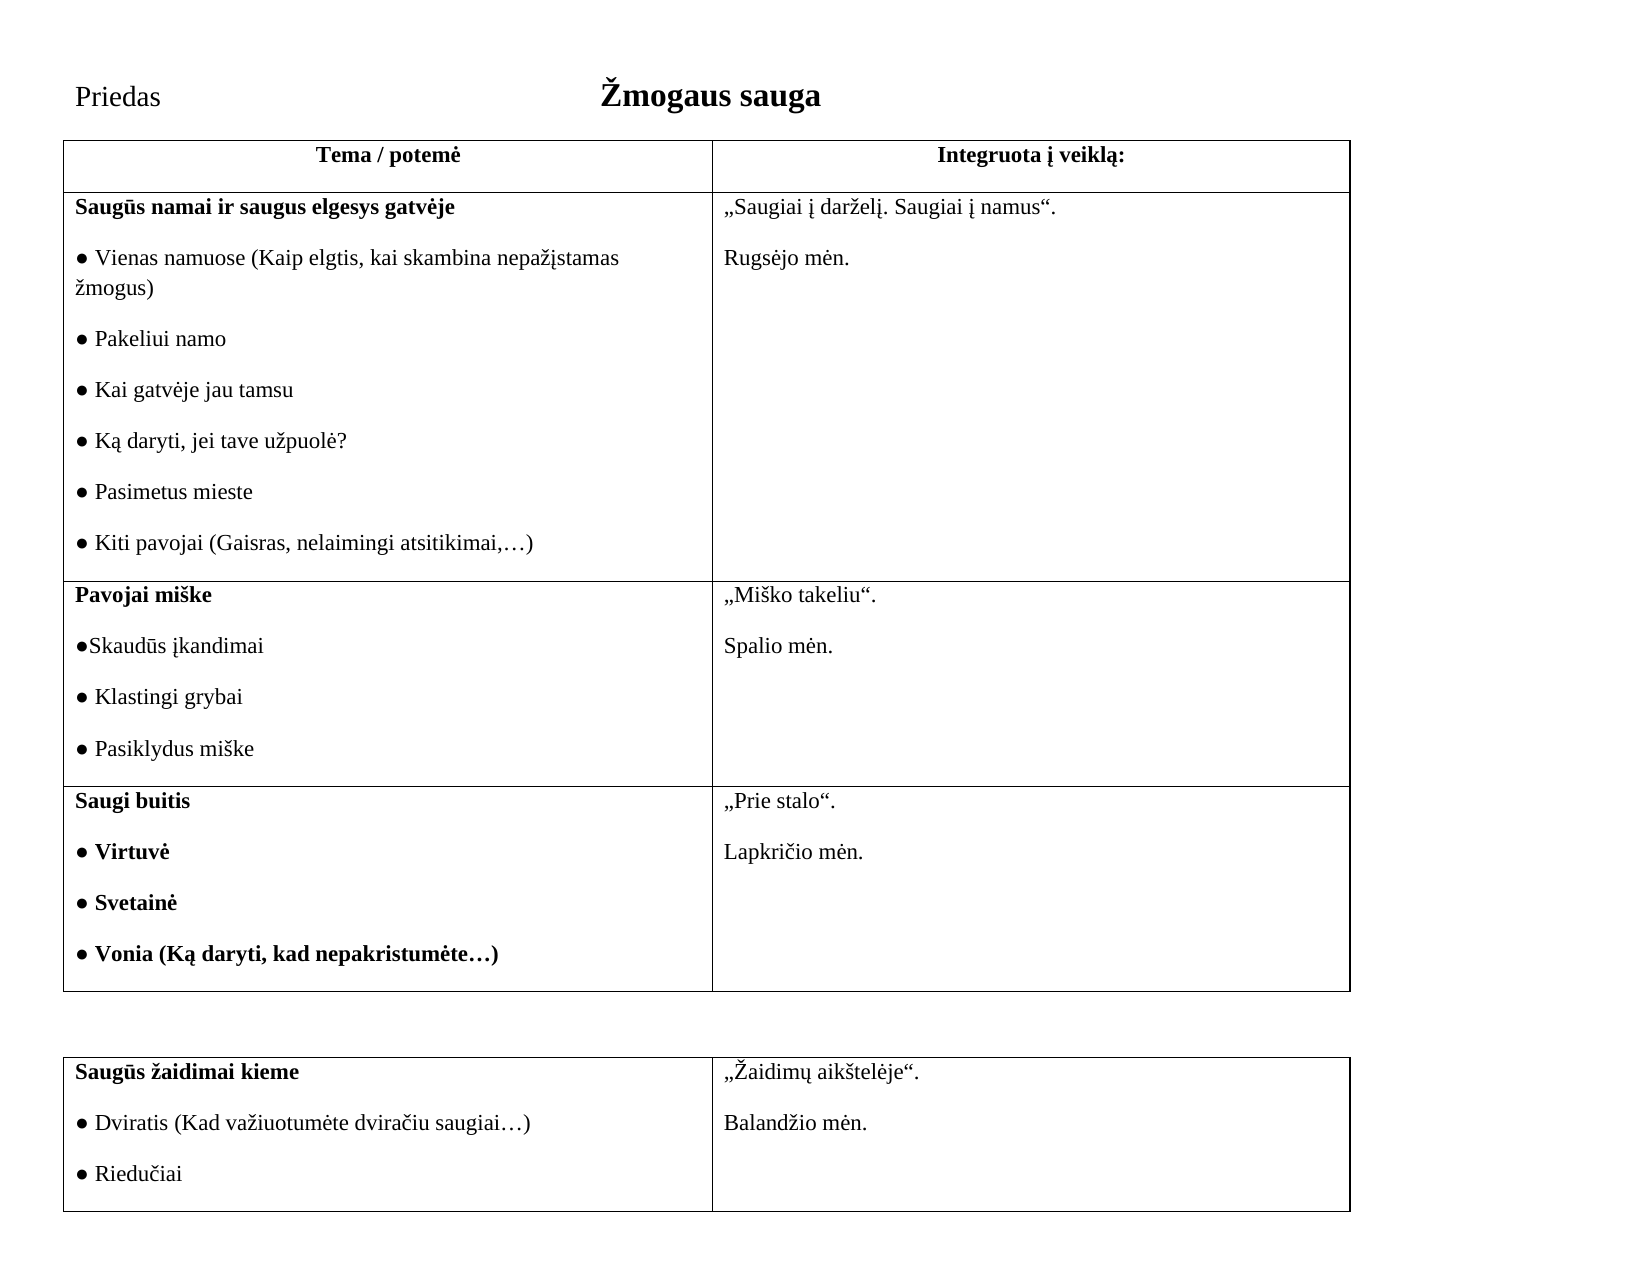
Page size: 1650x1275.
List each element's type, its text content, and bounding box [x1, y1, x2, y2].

table_cell Saugi buitis ● Virtuvė ● Svetainė ● Vonia (Ką daryti, kad nepakristumėte…) [64, 787, 712, 991]
text Priedas Žmogaus sauga [75, 75, 1575, 113]
table_cell Saugūs namai ir saugus elgesys gatvėje ● Vienas namuose (Kaip elgtis, kai skambina nepažįstamas žmogus) ● Pakeliui namo ● Kai gatvėje jau tamsu ● Ką daryti, jei tave užpuolė? ● Pasimetus mieste ● Kiti pavojai (Gaisras, nelaimingi atsitikimai,…) [64, 193, 712, 581]
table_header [713, 1058, 1349, 1211]
table_cell Pavojai miške ●Skaudūs įkandimai ● Klastingi grybai ● Pasiklydus miške [64, 582, 712, 786]
table_header Tema / potemė [64, 141, 712, 192]
table_cell „Prie stalo“. Lapkričio mėn. [713, 787, 1349, 991]
table_cell „Miško takeliu“. Spalio mėn. [713, 582, 1349, 786]
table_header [64, 1058, 712, 1211]
table_cell „Saugiai į darželį. Saugiai į namus“. Rugsėjo mėn. [713, 193, 1349, 581]
table_header Integruota į veiklą: [713, 141, 1349, 192]
